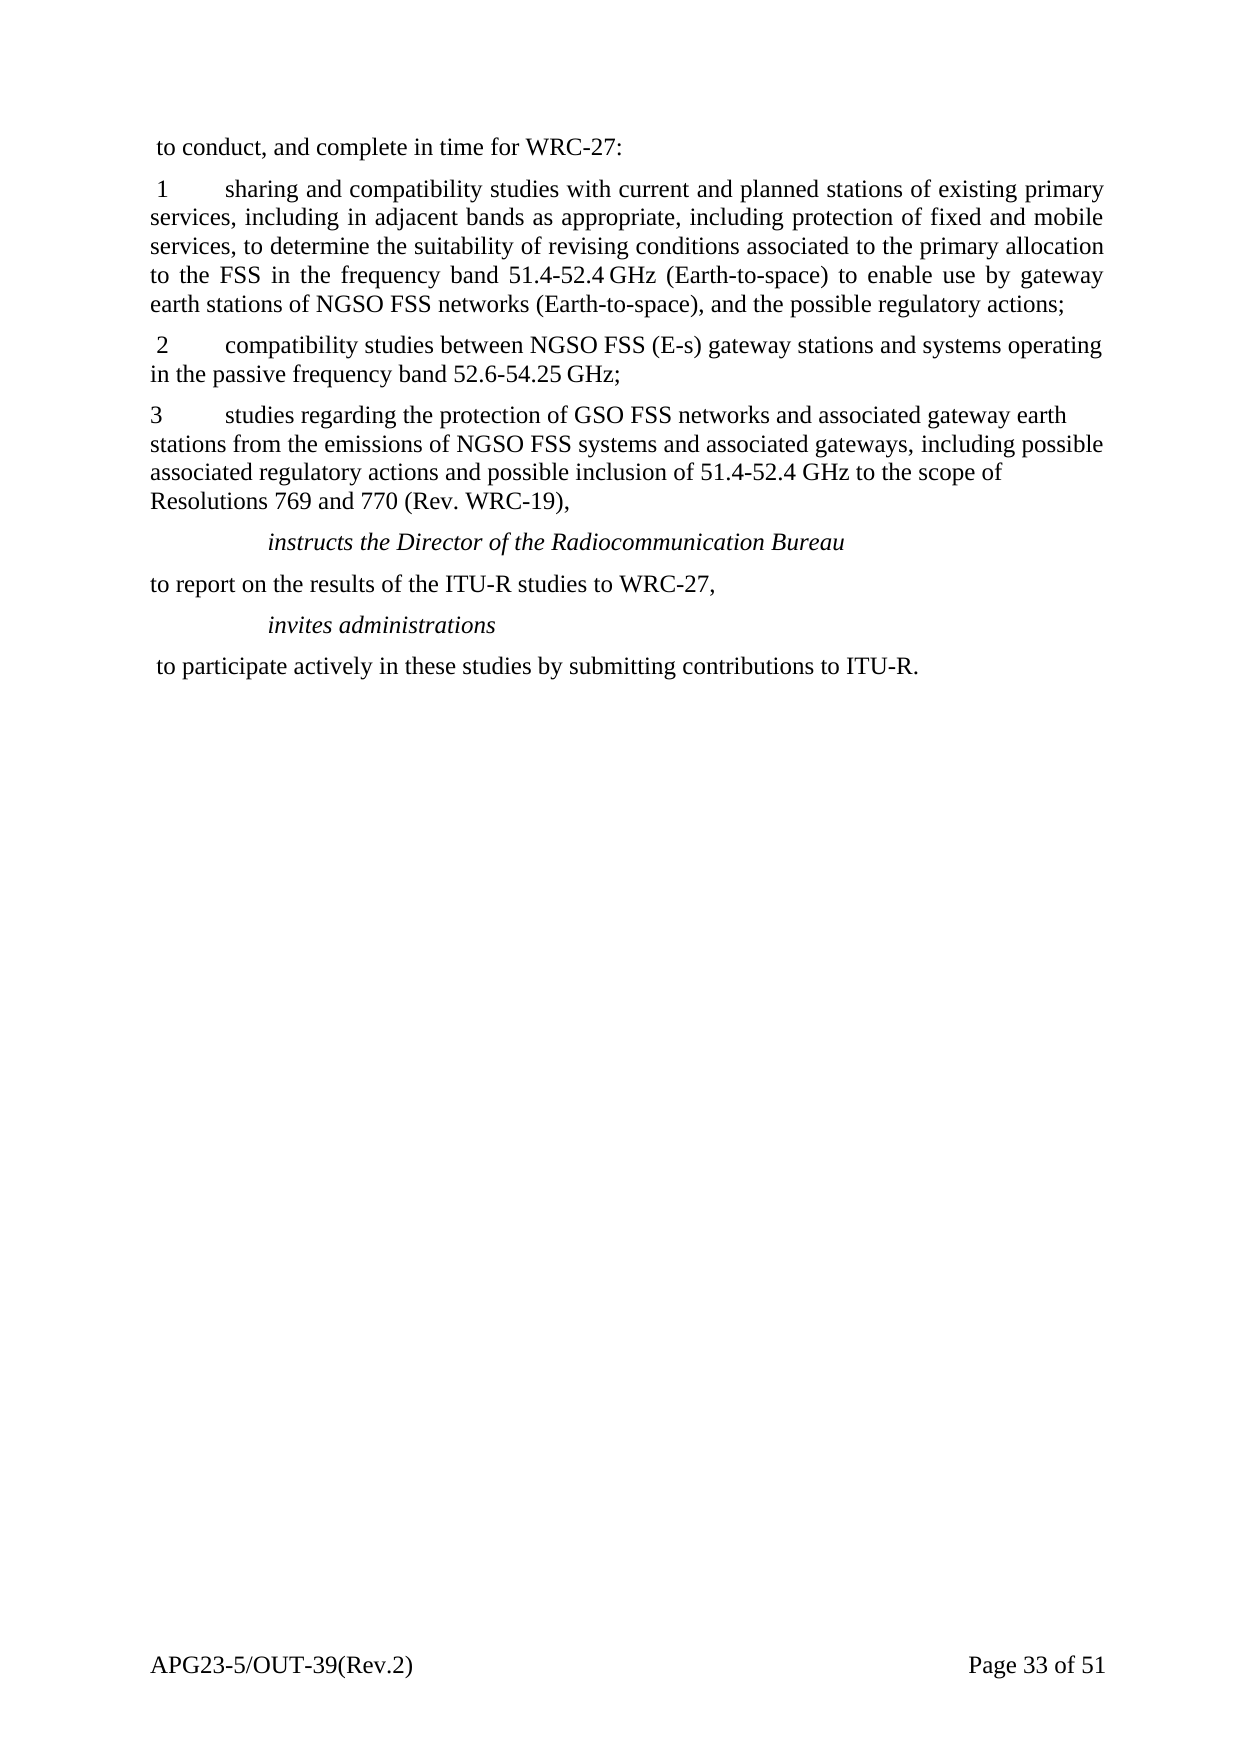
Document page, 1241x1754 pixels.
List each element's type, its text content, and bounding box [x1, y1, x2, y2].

text 3 studies regarding the protection of GSO FSS networks and associated gateway earth stations from the emissions of NGSO FSS systems and associated gateways, including possible associated regulatory actions and possible inclusion of 51.4-52.4 GHz to the scope of Resolutions 769 and 770 (Rev. WRC-19), [150, 400, 1105, 515]
text instructs the Director of the Radiocommunication Bureau [267, 527, 1105, 556]
text to report on the results of the ITU-R studies to WRC-27, [150, 569, 1105, 597]
text invites administrations [267, 610, 1105, 639]
text 1 sharing and compatibility studies with current and planned stations of existing primary services, including in adjacent bands as appropriate, including protection of fixed and mobile services, to determine the suitability of revising conditions associated to the primary allocation to the FSS in the frequency band 51.4-52.4 GHz (Earth-to-space) to enable use by gateway earth stations of NGSO FSS networks (Earth-to-space), and the possible regulatory actions; [150, 174, 1105, 317]
text to participate actively in these studies by submitting contributions to ITU-R. [150, 651, 1105, 680]
text 2 compatibility studies between NGSO FSS (E-s) gateway stations and systems operating in the passive frequency band 52.6-54.25 GHz; [150, 330, 1105, 387]
text to conduct, and complete in time for WRC-27: [150, 132, 1105, 161]
